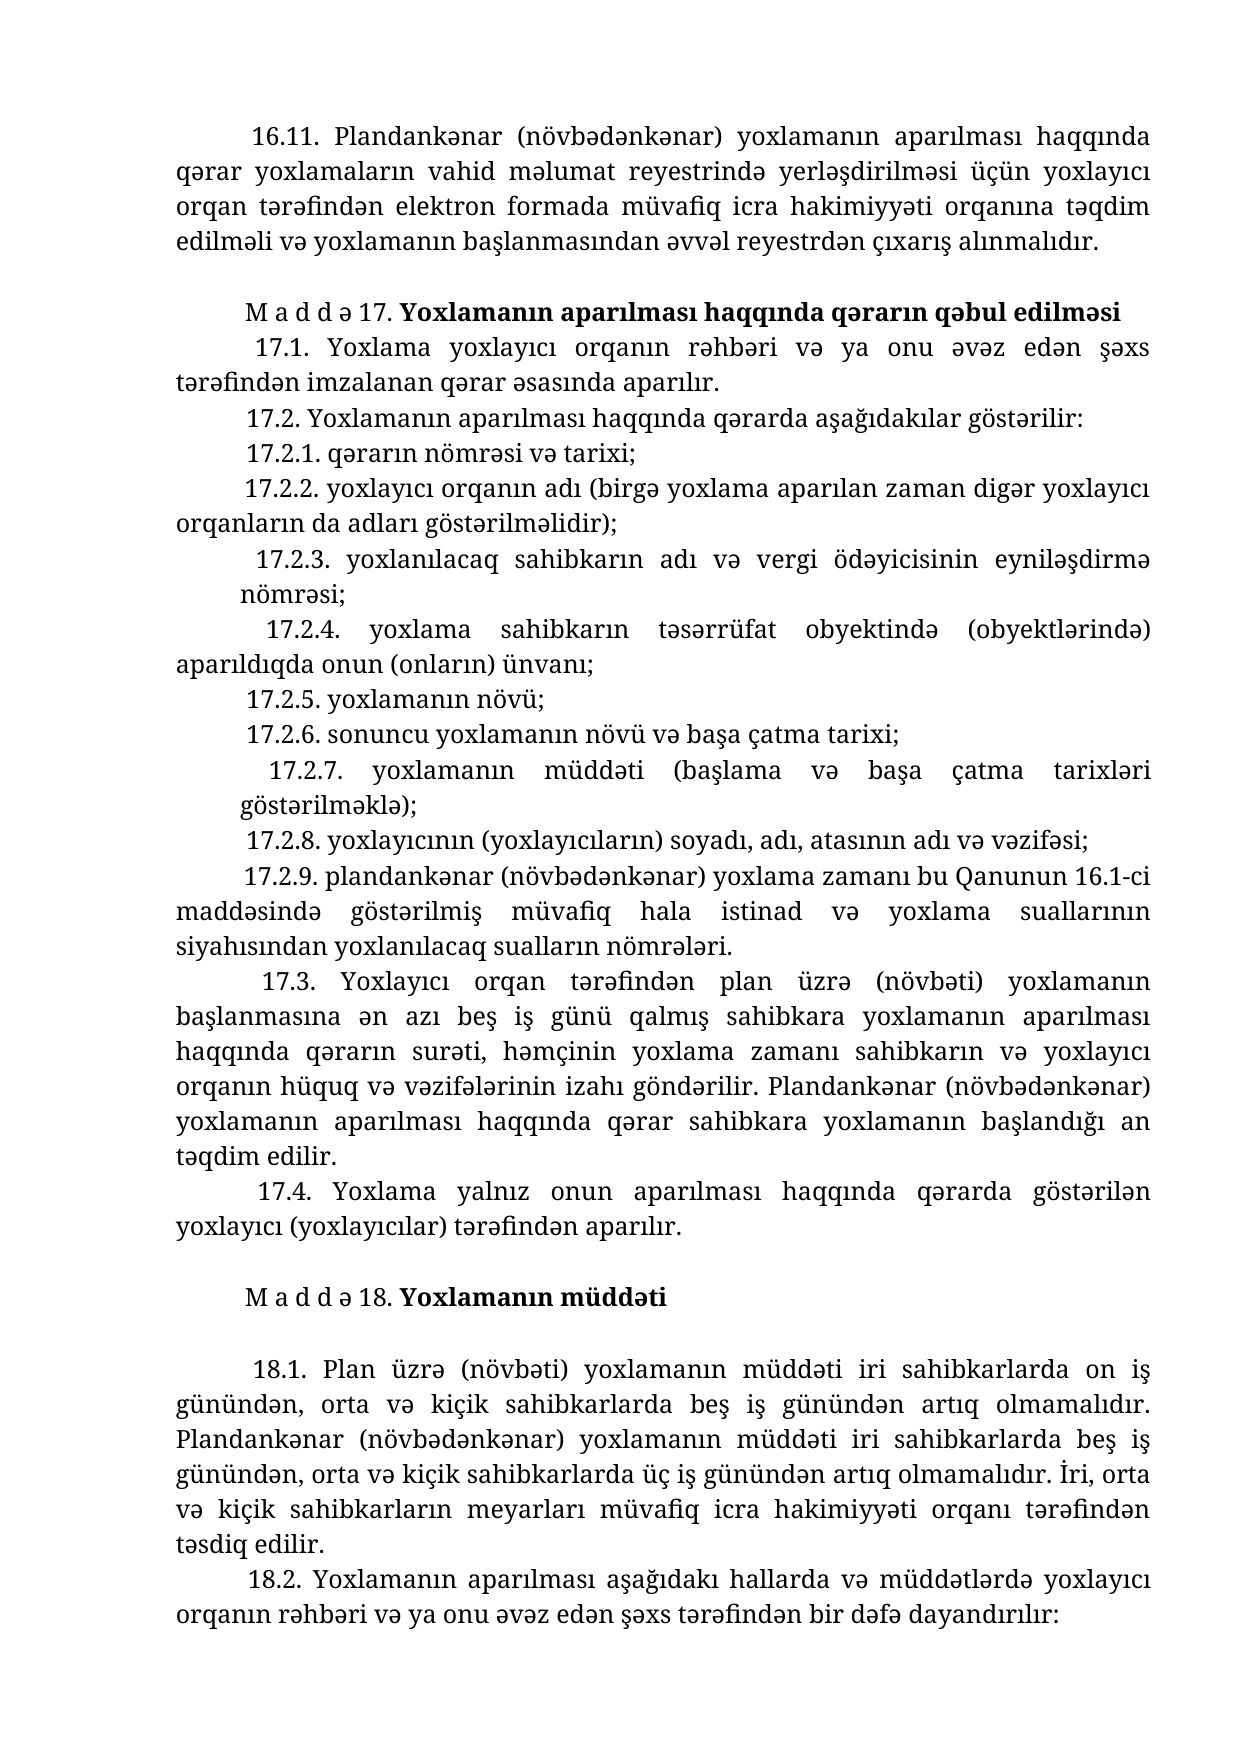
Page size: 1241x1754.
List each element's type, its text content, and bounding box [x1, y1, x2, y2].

text 17.2.2. yoxlayıcı orqanın adı (birgə yoxlama aparılan zaman digər yoxlayıcı orqanların da adları göstərilməlidir); [176, 471, 1152, 540]
text 18.2. Yoxlamanın aparılması aşağıdakı hallarda və müddətlərdə yoxlayıcı orqanın rəhbəri və ya onu əvəz edən şəxs tərəfindən bir dəfə dayandırılır: [176, 1562, 1152, 1631]
text M a d d ə 17. Yoxlamanın aparılması haqqında qərarın qəbul edilməsi [238, 294, 1152, 328]
text 17.2.9. plandankənar (növbədənkənar) yoxlama zamanı bu Qanunun 16.1-ci maddəsində göstərilmiş müvafiq hala istinad və yoxlama suallarının siyahısından yoxlanılacaq sualların nömrələri. [176, 858, 1152, 962]
text 17.2.5. yoxlamanın növü; [240, 682, 1152, 716]
text 17.1. Yoxlama yoxlayıcı orqanın rəhbəri və ya onu əvəz edən şəxs tərəfindən imzalanan qərar əsasında aparılır. [176, 330, 1152, 399]
text 17.2.7. yoxlamanın müddəti (başlama və başa çatma tarixləri göstərilməklə); [240, 752, 1152, 822]
text 17.2.8. yoxlayıcının (yoxlayıcıların) soyadı, adı, atasının adı və vəzifəsi; [240, 823, 1152, 857]
text M a d d ə 18. Yoxlamanın müddəti [238, 1280, 1152, 1314]
text 16.11. Plandankənar (növbədənkənar) yoxlamanın aparılması haqqında qərar yoxlamaların vahid məlumat reyestrində yerləşdirilməsi üçün yoxlayıcı orqan tərəfindən elektron formada müvafiq icra hakimiyyəti orqanına təqdim edilməli və yoxlamanın başlanmasından əvvəl reyestrdən çıxarış alınmalıdır. [176, 118, 1152, 257]
text 17.2.4. yoxlama sahibkarın təsərrüfat obyektində (obyektlərində) aparıldıqda onun (onların) ünvanı; [176, 612, 1152, 681]
text 17.4. Yoxlama yalnız onun aparılması haqqında qərarda göstərilən yoxlayıcı (yoxlayıcılar) tərəfindən aparılır. [176, 1174, 1152, 1243]
text 17.2.3. yoxlanılacaq sahibkarın adı və vergi ödəyicisinin eyniləşdirmə nömrəsi; [240, 541, 1152, 610]
text 17.2. Yoxlamanın aparılması haqqında qərarda aşağıdakılar göstərilir: [240, 400, 1152, 434]
text 17.3. Yoxlayıcı orqan tərəfindən plan üzrə (növbəti) yoxlamanın başlanmasına ən azı beş iş günü qalmış sahibkara yoxlamanın aparılması haqqında qərarın surəti, həmçinin yoxlama zamanı sahibkarın və yoxlayıcı orqanın hüquq və vəzifələrinin izahı göndərilir. Plandankənar (növbədənkənar) yoxlamanın aparılması haqqında qərar sahibkara yoxlamanın başlandığı an təqdim edilir. [176, 963, 1152, 1172]
text 18.1. Plan üzrə (növbəti) yoxlamanın müddəti iri sahibkarlarda on iş günündən, orta və kiçik sahibkarlarda beş iş günündən artıq olmamalıdır. Plandankənar (növbədənkənar) yoxlamanın müddəti iri sahibkarlarda beş iş günündən, orta və kiçik sahibkarlarda üç iş günündən artıq olmamalıdır. İri, orta və kiçik sahibkarların meyarları müvafiq icra hakimiyyəti orqanı tərəfindən təsdiq edilir. [176, 1352, 1152, 1561]
text 17.2.6. sonuncu yoxlamanın növü və başa çatma tarixi; [240, 717, 1152, 751]
text 17.2.1. qərarın nömrəsi və tarixi; [240, 436, 1152, 470]
